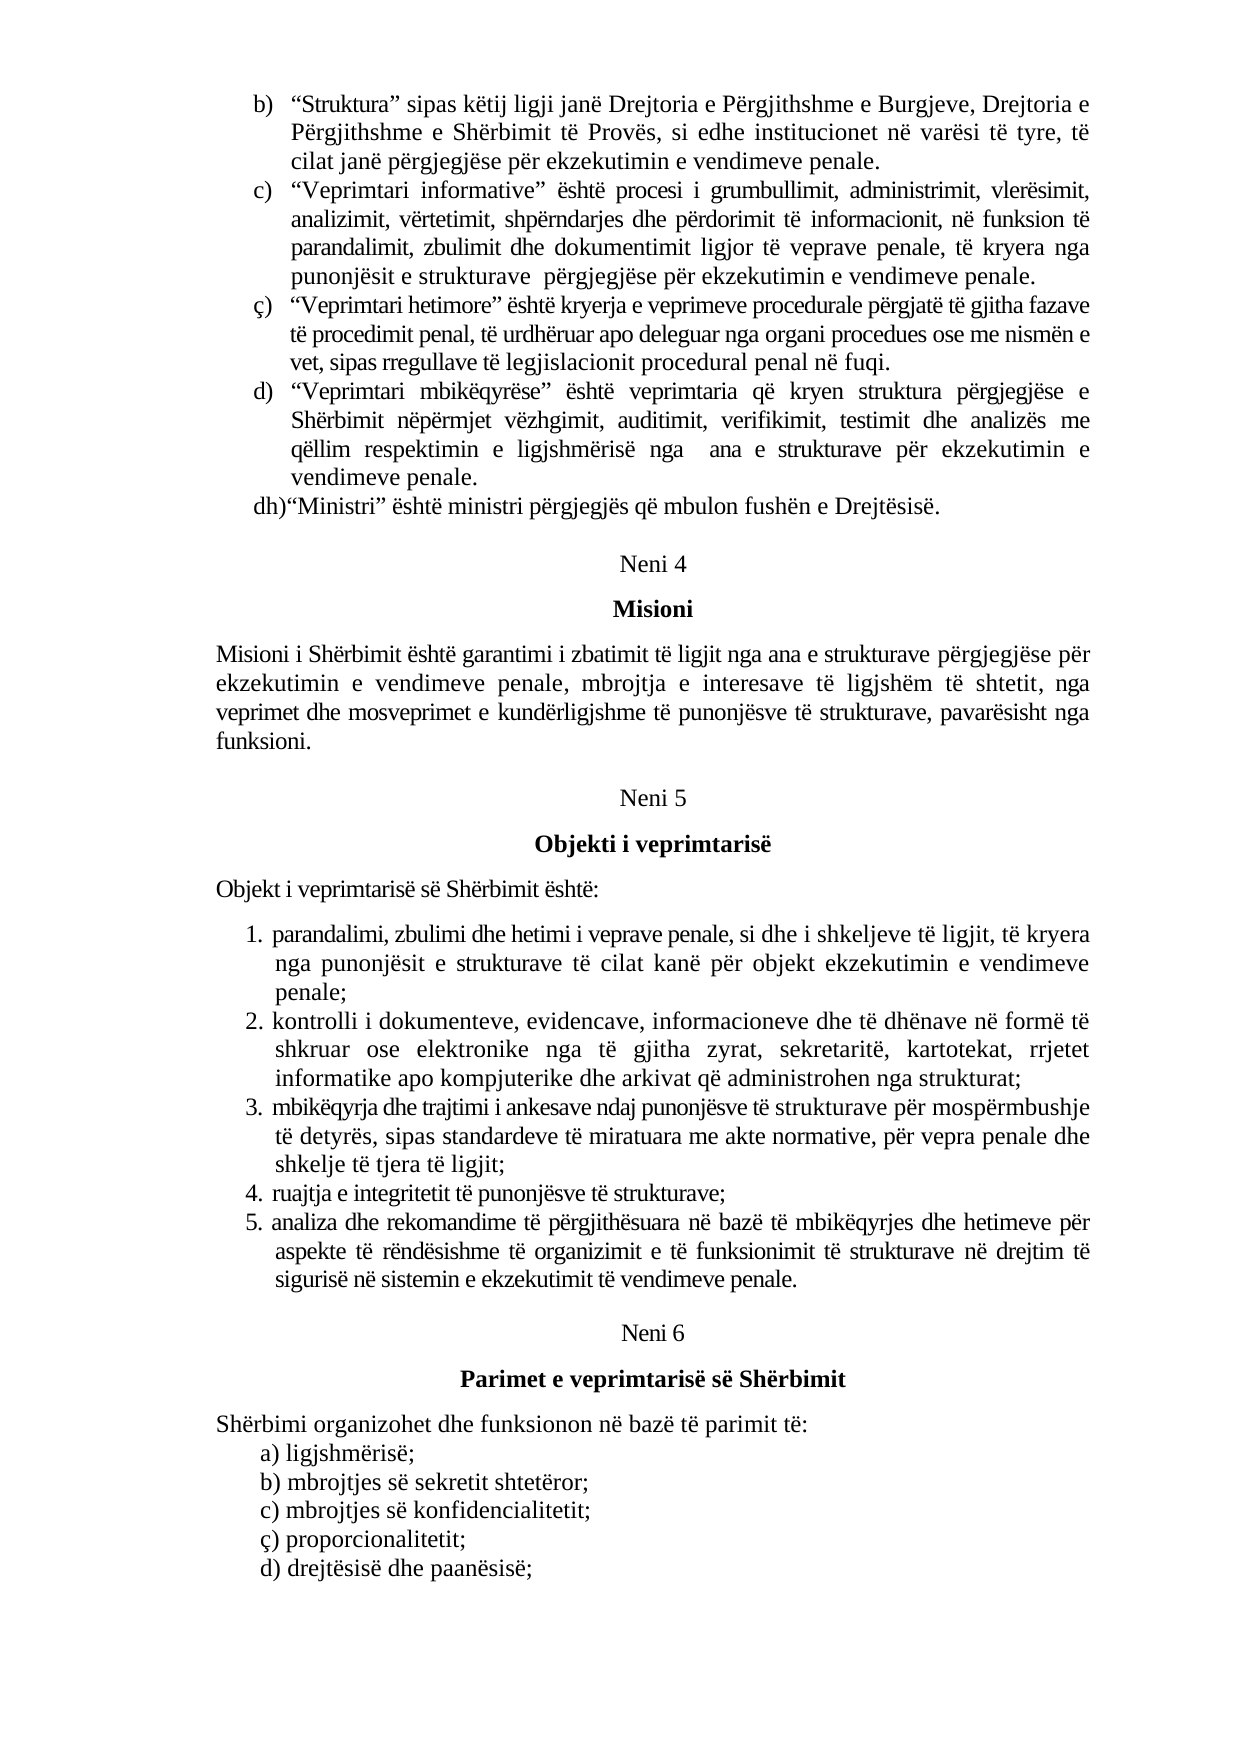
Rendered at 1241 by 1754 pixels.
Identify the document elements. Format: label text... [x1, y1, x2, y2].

list mbikëqyrja dhe trajtimi i ankesave ndaj punonjësve të strukturave për mospërmbushje të detyrës, sipas standardeve të miratuara me akte normative, për vepra penale dhe shkelje të tjera të ligjit; [245, 1092, 1090, 1178]
text ç) “Veprimtari hetimore” është kryerja e veprimeve procedurale përgjatë të gjitha fazave të procedimit penal, të urdhëruar apo deleguar nga organi procedues ose me nismën e vet, sipas rregullave të legjislacionit procedural penal në fuqi. [253, 290, 1090, 376]
list “Struktura” sipas këtij ligji janë Drejtoria e Përgjithshme e Burgjeve, Drejtoria e Përgjithshme e Shërbimit të Provës, si edhe institucionet në varësi të tyre, të cilat janë përgjegjëse për ekzekutimin e vendimeve penale. [253, 89, 1090, 175]
list parandalimi, zbulimi dhe hetimi i veprave penale, si dhe i shkeljeve të ligjit, të kryera nga punonjësit e strukturave të cilat kanë për objekt ekzekutimin e vendimeve penale; [245, 919, 1090, 1006]
list analiza dhe rekomandime të përgjithësuara në bazë të mbikëqyrjes dhe hetimeve për aspekte të rëndësishme të organizimit e të funksionimit të strukturave në drejtim të sigurisë në sistemin e ekzekutimit të vendimeve penale. [245, 1207, 1090, 1293]
text a) ligjshmërisë; [260, 1438, 1090, 1467]
list “Veprimtari mbikëqyrëse” është veprimtaria që kryen struktura përgjegjëse e Shërbimit nëpërmjet vëzhgimit, auditimit, verifikimit, testimit dhe analizës me qëllim respektimin e ligjshmërisë nga ana e strukturave për ekzekutimin e vendimeve penale. [253, 376, 1090, 491]
text Objekt i veprimtarisë së Shërbimit është: [216, 874, 1090, 903]
text Shërbimi organizohet dhe funksionon në bazë të parimit të: [216, 1409, 1090, 1438]
text Parimet e veprimtarisë së Shërbimit [216, 1364, 1090, 1392]
list kontrolli i dokumenteve, evidencave, informacioneve dhe të dhënave në formë të shkruar ose elektronike nga të gjitha zyrat, sekretaritë, kartotekat, rrjetet informatike apo kompjuterike dhe arkivat që administrohen nga strukturat; [245, 1006, 1090, 1092]
list ruajtja e integritetit të punonjësve të strukturave; [245, 1178, 1090, 1207]
text d) drejtësisë dhe paanësisë; [260, 1553, 1090, 1582]
text c) mbrojtjes së konfidencialitetit; [260, 1495, 1090, 1524]
text b) mbrojtjes së sekretit shtetëror; [260, 1467, 1090, 1495]
text Misioni i Shërbimit është garantimi i zbatimit të ligjit nga ana e strukturave përgjegjëse për ekzekutimin e vendimeve penale, mbrojtja e interesave të ligjshëm të shtetit, nga veprimet dhe mosveprimet e kundërligjshme të punonjësve të strukturave, pavarësisht nga funksioni. [216, 639, 1090, 754]
text ç) proporcionalitetit; [260, 1524, 1090, 1553]
text Neni 5 [216, 783, 1090, 812]
text Misioni [216, 594, 1090, 623]
text Neni 4 [216, 549, 1090, 577]
list “Veprimtari informative” është procesi i grumbullimit, administrimit, vlerësimit, analizimit, vërtetimit, shpërndarjes dhe përdorimit të informacionit, në funksion të parandalimit, zbulimit dhe dokumentimit ligjor të veprave penale, të kryera nga punonjësit e strukturave përgjegjëse për ekzekutimin e vendimeve penale. [253, 175, 1090, 290]
text Objekti i veprimtarisë [216, 829, 1090, 857]
text Neni 6 [216, 1318, 1090, 1347]
text dh)“Ministri” është ministri përgjegjës që mbulon fushën e Drejtësisë. [253, 491, 1090, 520]
